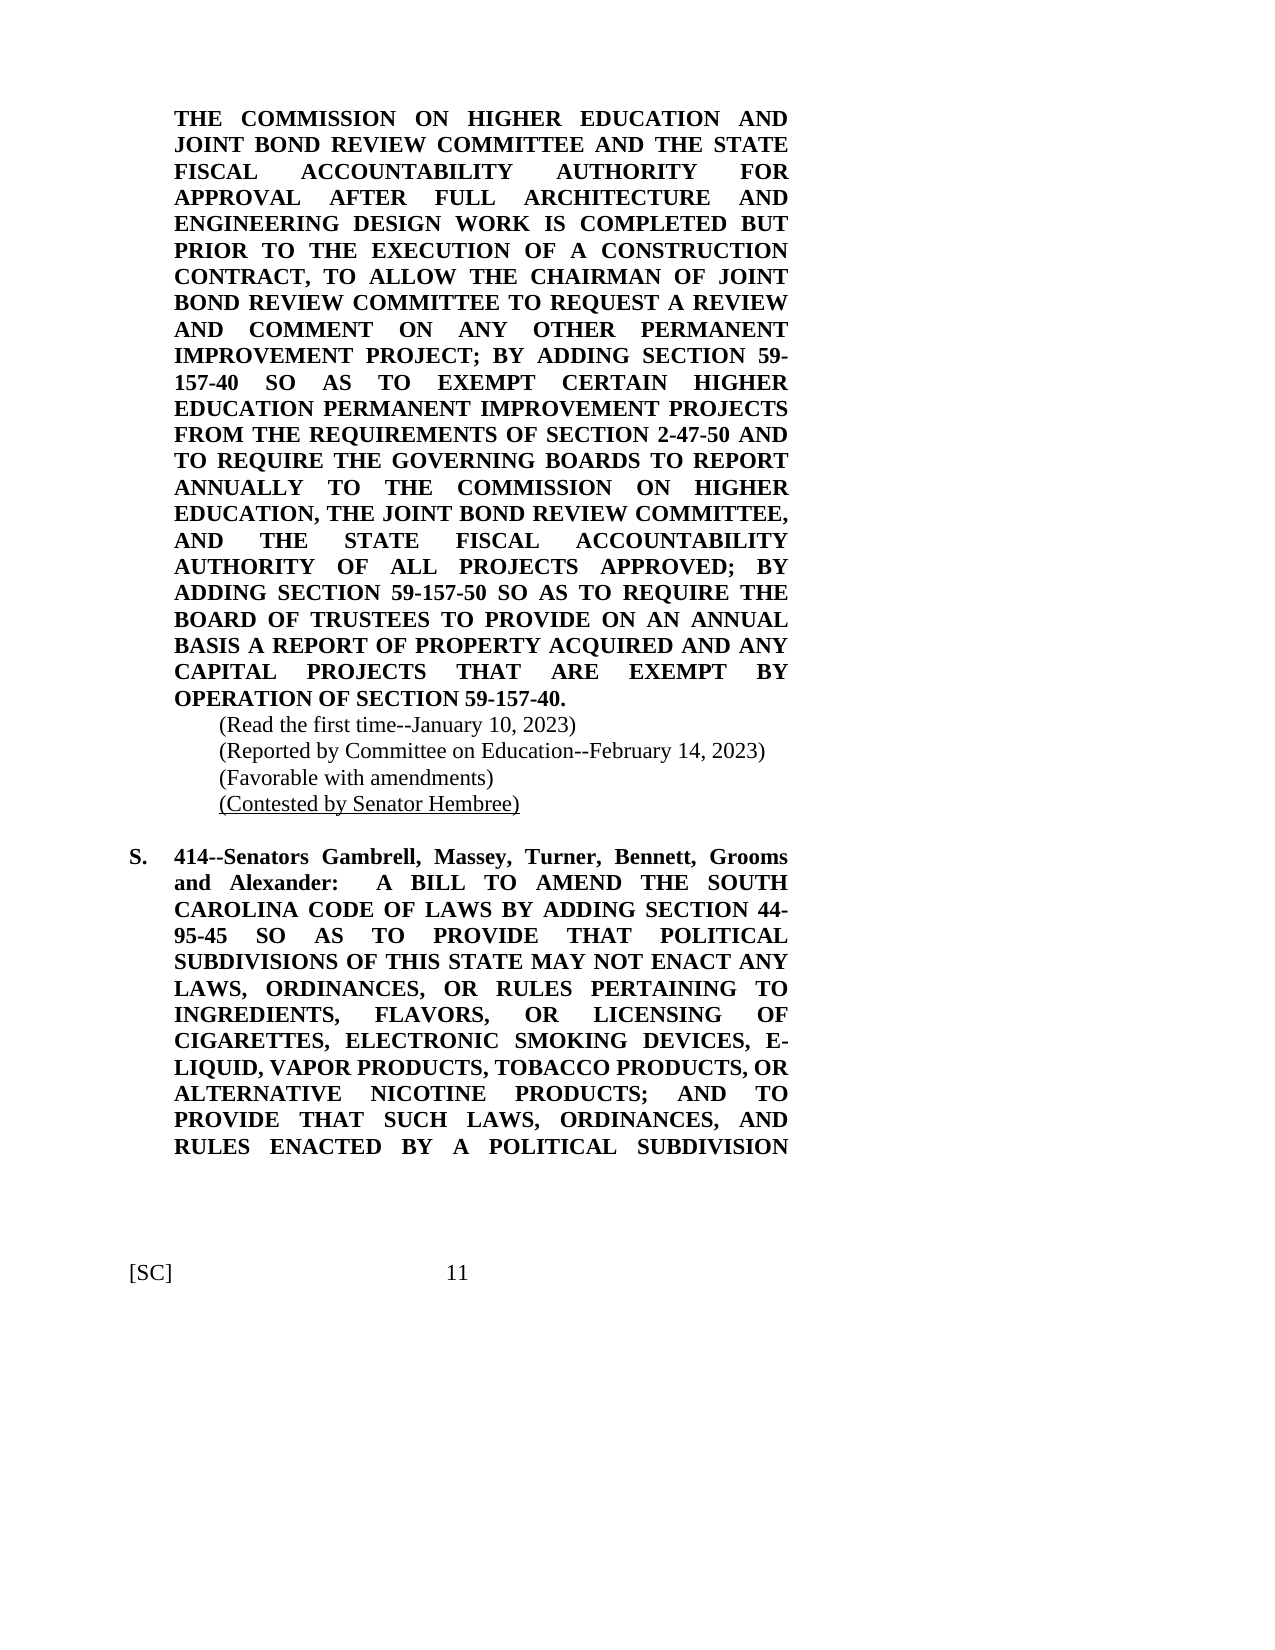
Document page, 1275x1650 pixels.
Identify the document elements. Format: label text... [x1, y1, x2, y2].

text (Contested by Senator Hembree) [219, 790, 789, 817]
text (Favorable with amendments) [219, 764, 789, 790]
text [129, 105, 789, 711]
text (Reported by Committee on Education--February 14, 2023) [219, 737, 789, 764]
text (Read the first time--January 10, 2023) [219, 711, 789, 737]
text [129, 843, 789, 1238]
